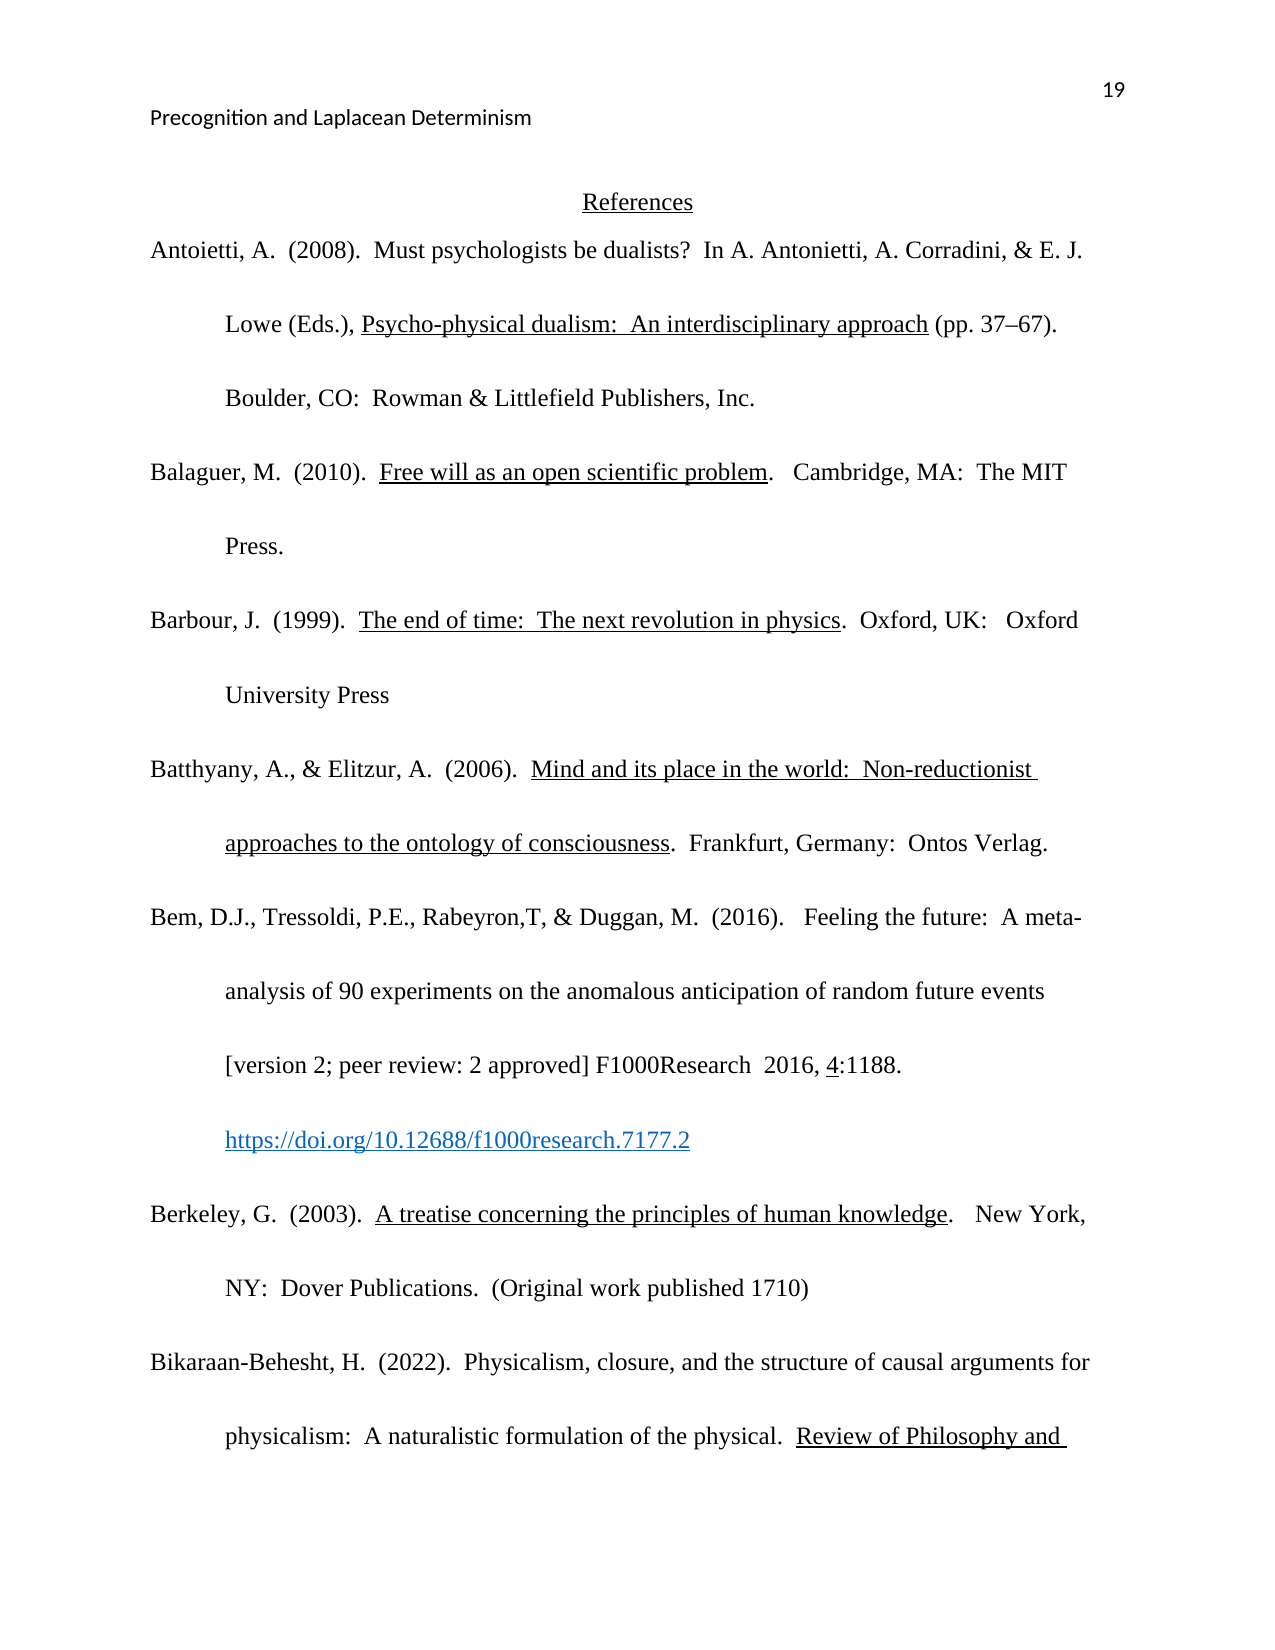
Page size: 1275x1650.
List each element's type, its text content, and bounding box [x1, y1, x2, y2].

text Lowe (Eds.), Psycho-physical dualism: An interdisciplinary approach (pp. 37–67). [150, 309, 1125, 338]
text Batthyany, A., & Elitzur, A. (2006). Mind and its place in the world: Non-reductionist [150, 754, 1125, 783]
text Boulder, CO: Rowman & Littlefield Publishers, Inc. [150, 383, 1125, 412]
text References [150, 187, 1125, 216]
text Barbour, J. (1999). The end of time: The next revolution in physics. Oxford, UK: ‎ Oxford [150, 606, 1125, 634]
text [version 2; peer review: 2 approved] F1000Research 2016, 4:1188. [150, 1051, 1125, 1079]
text Berkeley, G. (2003). A treatise concerning the principles of human knowledge. New York, [150, 1199, 1125, 1228]
text University Press [150, 680, 1125, 708]
text approaches to the ontology of consciousness. Frankfurt, Germany: Ontos Verlag. [150, 828, 1125, 857]
text Bem, D.J., Tressoldi, P.E., Rabeyron,T, & Duggan, M. (2016). Feeling the future: A meta- [150, 902, 1125, 931]
text physicalism: A naturalistic formulation of the physical. Review of Philosophy and [150, 1421, 1125, 1450]
text Press. [150, 531, 1125, 560]
text Antoietti, A. (2008). Must psychologists be dualists? In A. Antonietti, A. Corradini, & E. J. [150, 235, 1125, 263]
text NY: Dover Publications. (Original work published 1710) [150, 1273, 1125, 1302]
text Bikaraan-Behesht, H. (2022). Physicalism, closure, and the structure of causal arguments for [150, 1347, 1125, 1376]
text Balaguer, M. (2010). Free will as an open scientific problem. Cambridge, MA: The MIT [150, 457, 1125, 486]
text https://doi.org/10.12688/f1000research.7177.2 [150, 1125, 1125, 1153]
text analysis of 90 experiments on the anomalous anticipation of random future events [150, 976, 1125, 1005]
